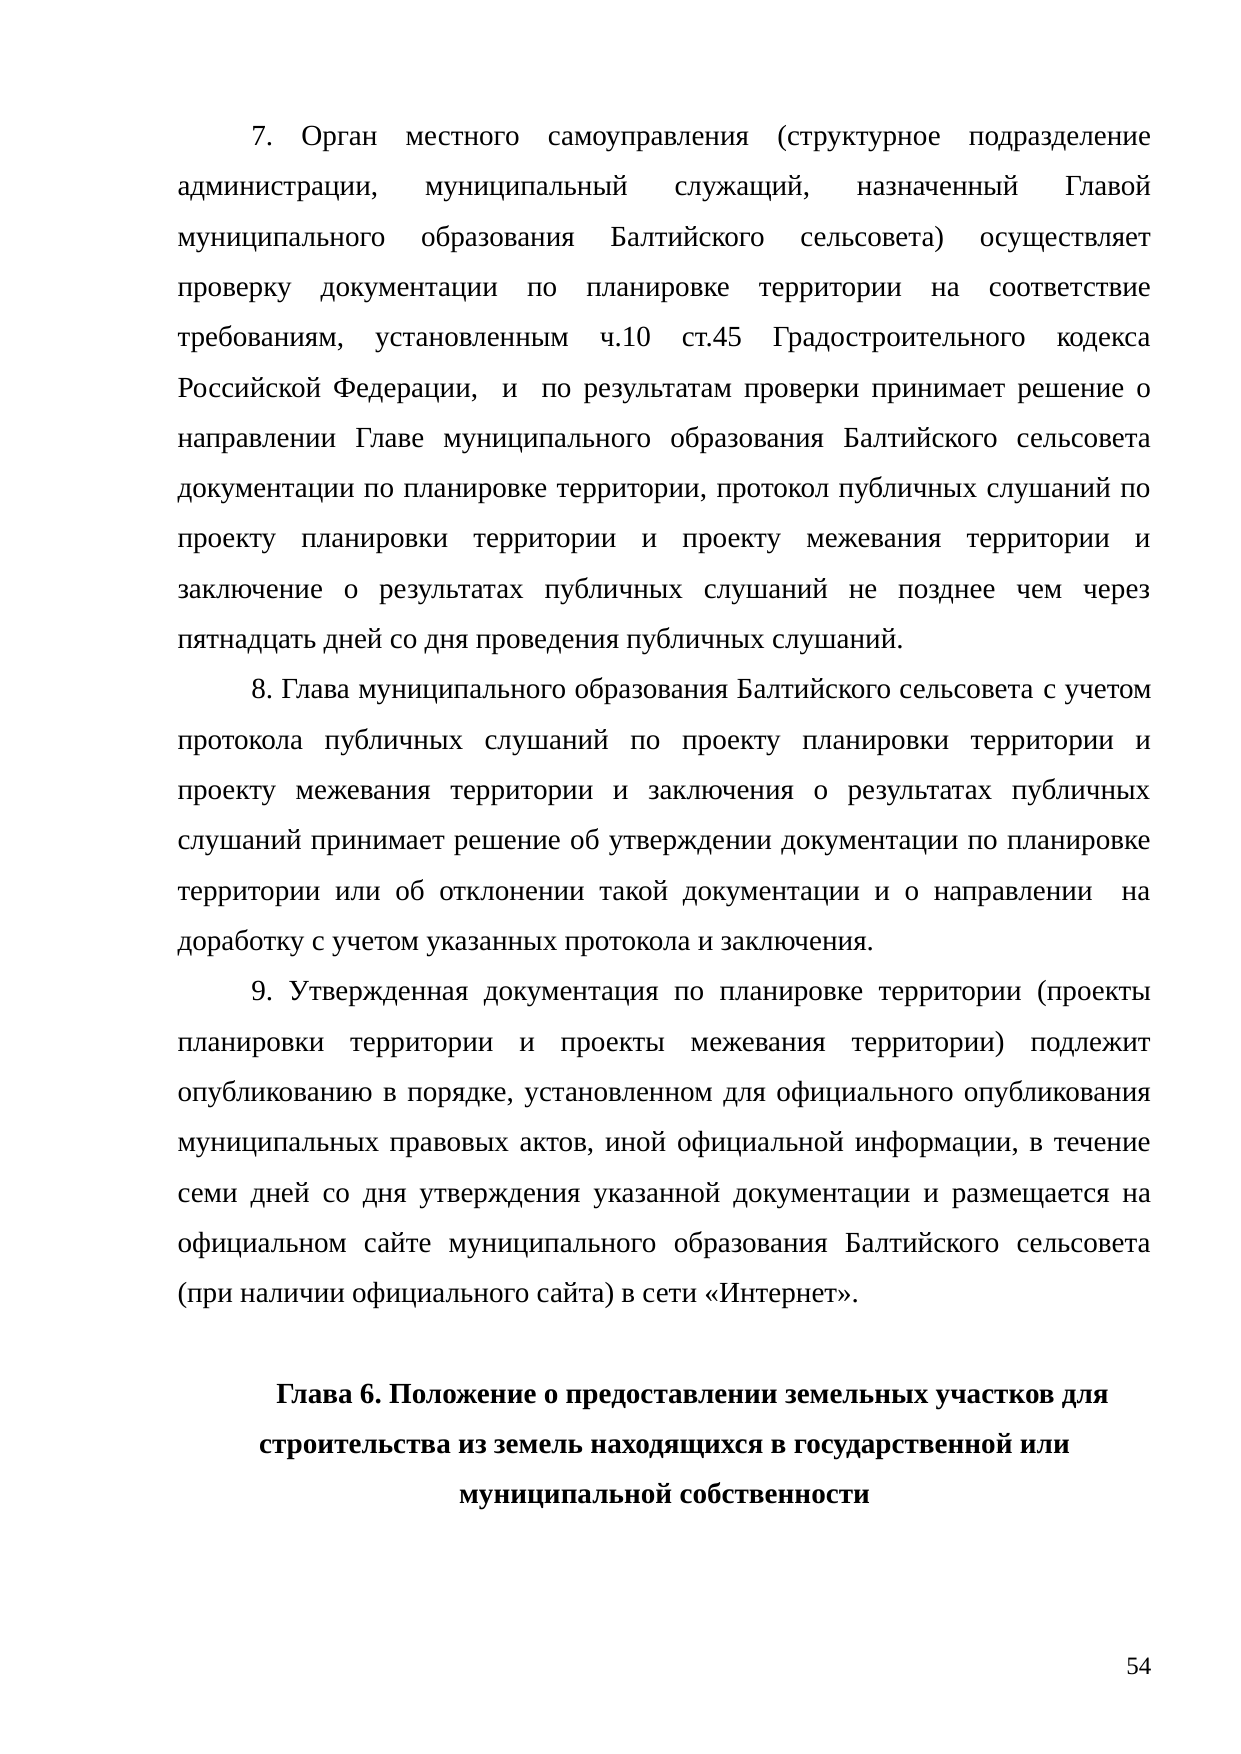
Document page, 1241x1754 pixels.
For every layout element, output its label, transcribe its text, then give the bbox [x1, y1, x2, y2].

text 8. Глава муниципального образования Балтийского сельсовета с учетом протокола публичных слушаний по проекту планировки территории и проекту межевания территории и заключения о результатах публичных слушаний принимает решение об утверждении документации по планировке территории или об отклонении такой документации и о направлении на доработку с учетом указанных протокола и заключения. [177, 672, 1152, 957]
text 7. Орган местного самоуправления (структурное подразделение администрации, муниципальный служащий, назначенный Главой муниципального образования Балтийского сельсовета) осуществляет проверку документации по планировке территории на соответствие требованиям, установленным ч.10 ст.45 Градостроительного кодекса Российской Федерации, и по результатам проверки принимает решение о направлении Главе муниципального образования Балтийского сельсовета документации по планировке территории, протокол публичных слушаний по проекту планировки территории и проекту межевания территории и заключение о результатах публичных слушаний не позднее чем через пятнадцать дней со дня проведения публичных слушаний. [177, 118, 1152, 655]
text Глава 6. Положение о предоставлении земельных участков для строительства из земель находящихся в государственной или муниципальной собственности [177, 1376, 1152, 1510]
text 9. Утвержденная документация по планировке территории (проекты планировки территории и проекты межевания территории) подлежит опубликованию в порядке, установленном для официального опубликования муниципальных правовых актов, иной официальной информации, в течение семи дней со дня утверждения указанной документации и размещается на официальном сайте муниципального образования Балтийского сельсовета (при наличии официального сайта) в сети «Интернет». [177, 973, 1152, 1309]
